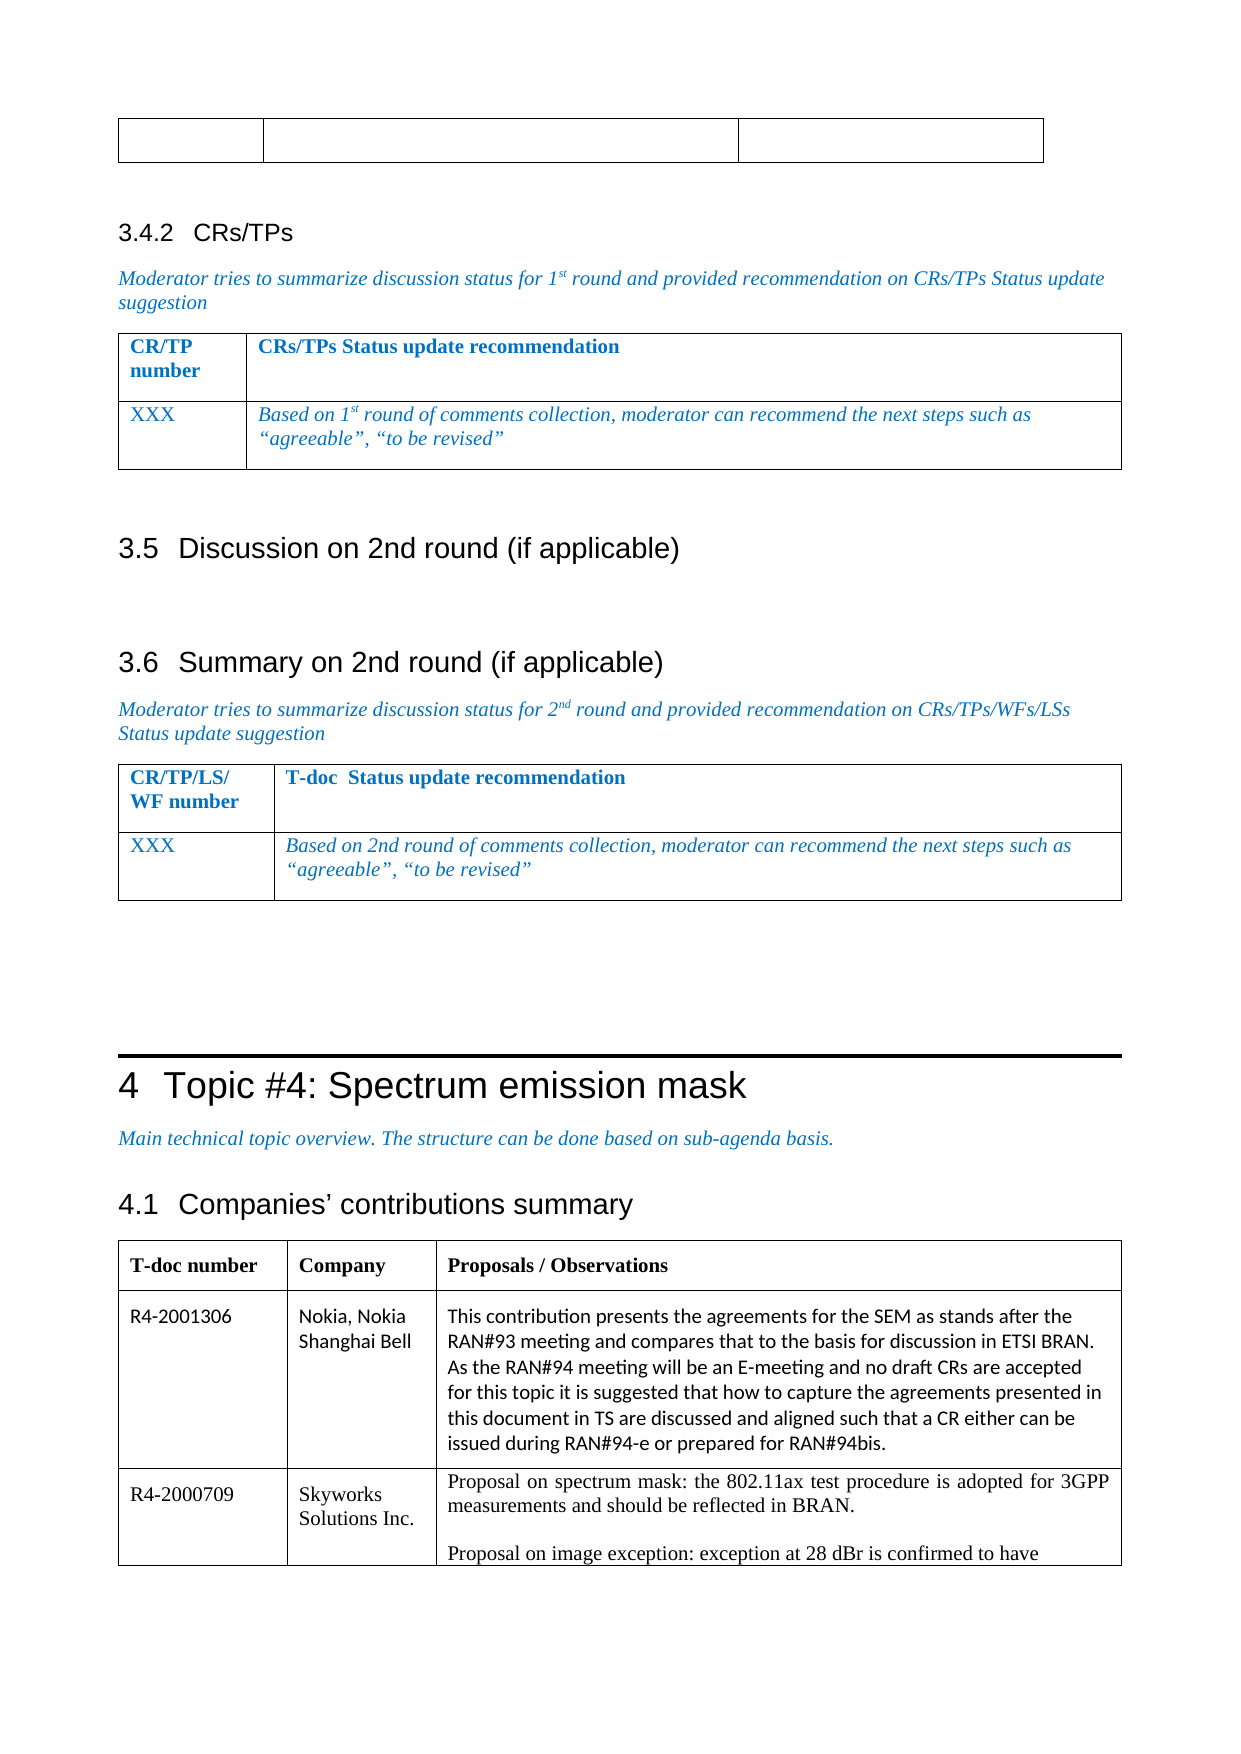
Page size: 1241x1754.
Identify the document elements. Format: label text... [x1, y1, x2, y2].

table_header CR/TP number [119, 334, 246, 401]
subtitle Summary on 2nd round (if applicable) [118, 645, 1122, 678]
table_cell Based on 2nd round of comments collection, moderator can recommend the next steps such as “agreeable”, “to be revised” [275, 833, 1121, 900]
text Main technical topic overview. The structure can be done based on sub-agenda basis. [118, 1126, 1122, 1150]
subtitle CRs/TPs [118, 218, 1122, 247]
text Moderator tries to summarize discussion status for 2nd round and provided recommendation on CRs/TPs/WFs/LSs Status update suggestion [118, 697, 1122, 745]
table_header CR/TP/LS/WF number [119, 765, 274, 832]
subtitle Companies’ contributions summary [118, 1187, 1122, 1221]
table_cell [739, 119, 1043, 162]
table_cell Nokia, Nokia Shanghai Bell [288, 1291, 436, 1468]
table_cell [264, 119, 738, 162]
text Moderator tries to summarize discussion status for 1st round and provided recommendation on CRs/TPs Status update suggestion [118, 266, 1122, 314]
table_cell XXX [119, 402, 246, 468]
table_cell Based on 1st round of comments collection, moderator can recommend the next steps such as “agreeable”, “to be revised” [247, 402, 1121, 468]
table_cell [288, 1469, 436, 1565]
table_header CRs/TPs Status update recommendation [247, 334, 1121, 401]
subtitle Topic #4: Spectrum emission mask [118, 1058, 1122, 1107]
table_cell R4-2000709 [119, 1469, 287, 1565]
table_header Company [288, 1241, 436, 1289]
table_header T-doc Status update recommendation [275, 765, 1121, 832]
table_cell XXX [119, 833, 274, 900]
table_cell This contribution presents the agreements for the SEM as stands after the RAN#93 meeting and compares that to the basis for discussion in ETSI BRAN. As the RAN#94 meeting will be an E-meeting and no draft CRs are accepted for this topic it is suggested that how to capture the agreements presented in this document in TS are discussed and aligned such that a CR either can be issued during RAN#94-e or prepared for RAN#94bis. [437, 1291, 1121, 1468]
table_header T-doc number [119, 1241, 287, 1289]
table_cell R4-2001306 [119, 1291, 287, 1468]
subtitle Discussion on 2nd round (if applicable) [118, 531, 1122, 564]
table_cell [437, 1469, 1121, 1565]
table_header Proposals / Observations [437, 1241, 1121, 1289]
table_cell #1 [119, 119, 263, 162]
